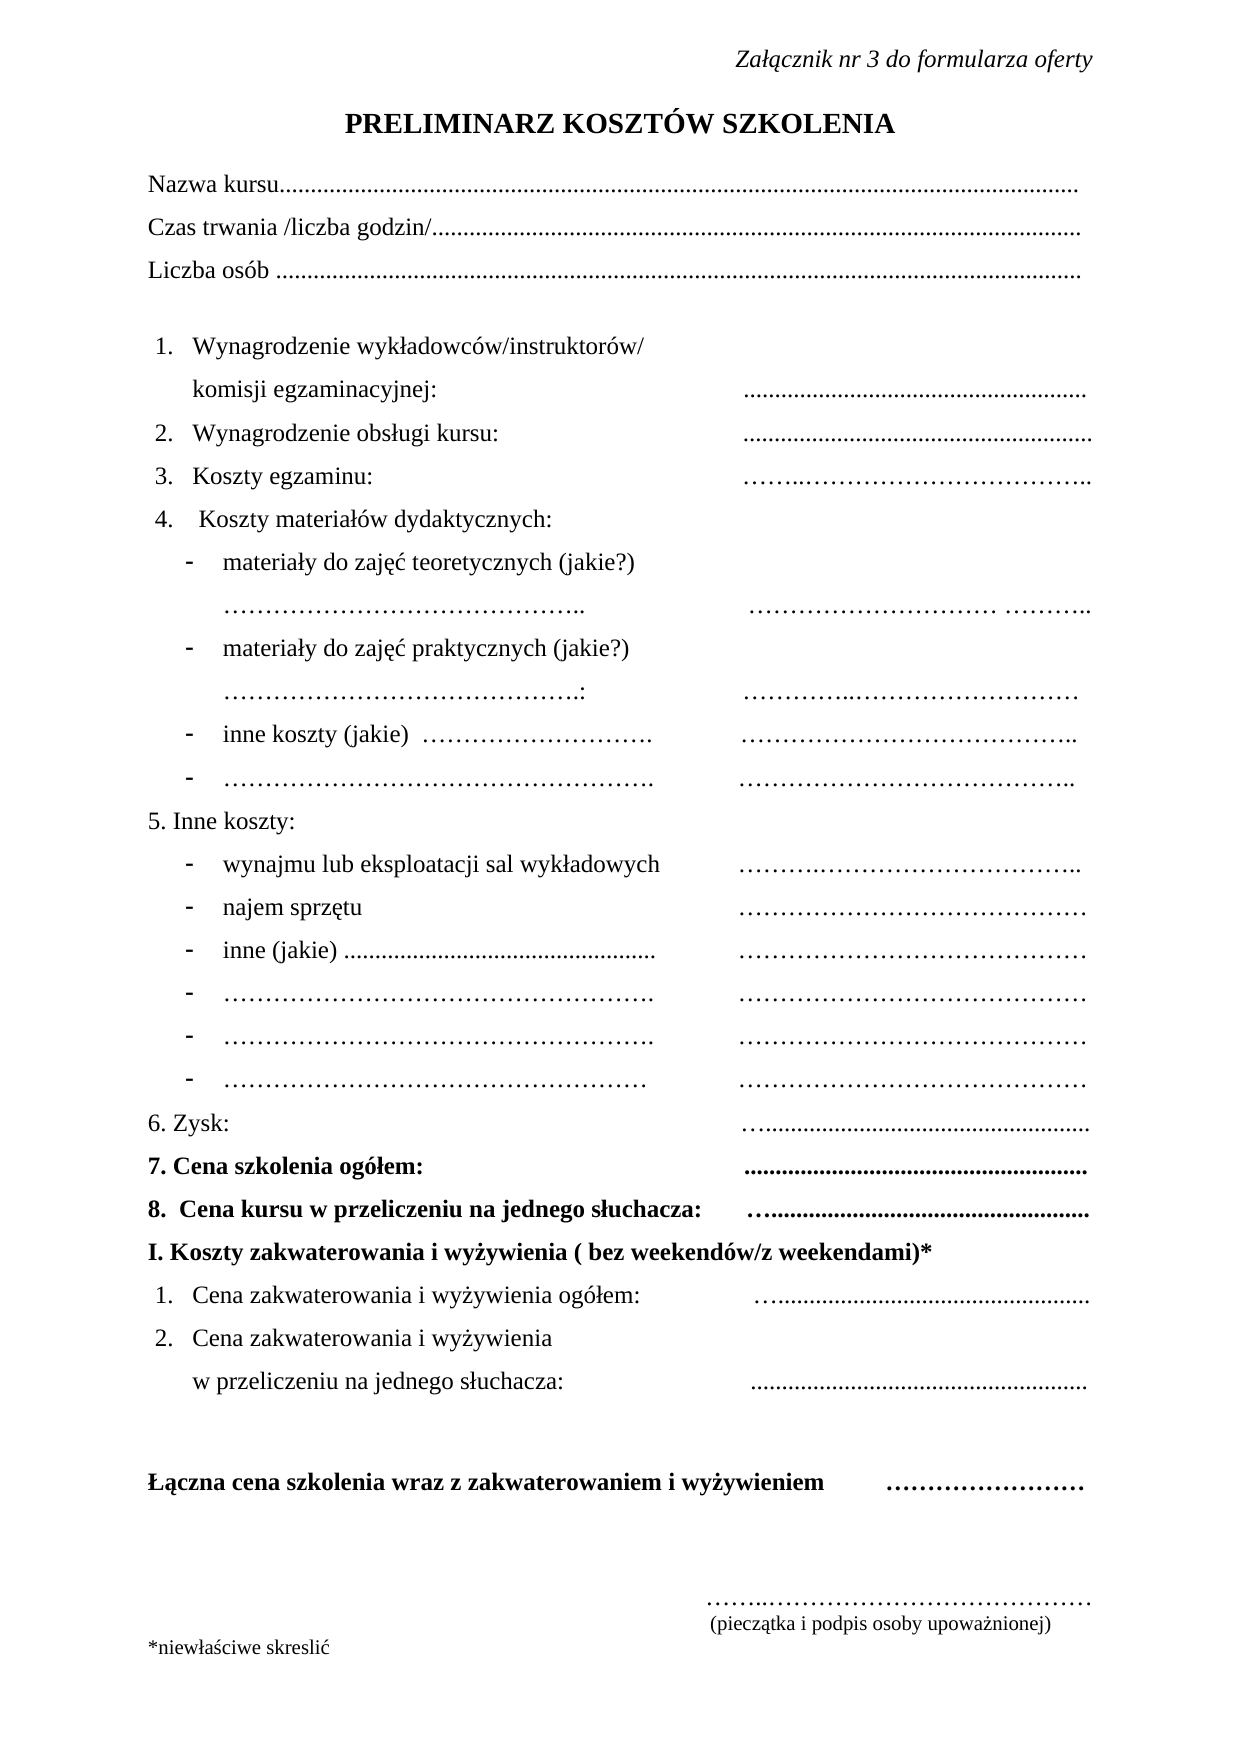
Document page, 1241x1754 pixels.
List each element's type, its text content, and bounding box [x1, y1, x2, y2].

text 6. Zysk: ….................................................... [148, 1108, 1093, 1136]
list materiały do zajęć teoretycznych (jakie?) [185, 547, 1093, 576]
list Wynagrodzenie wykładowców/instruktorów/ [154, 331, 1093, 360]
text w przeliczeniu na jednego słuchacza: ...................................................... [148, 1366, 1093, 1395]
list inne (jakie) .................................................. …………………………………… [185, 935, 1093, 964]
list materiały do zajęć praktycznych (jakie?) [185, 633, 1093, 662]
list …………………………………….. ………………………… ……….. [223, 590, 1093, 619]
text Liczba osób ................................................................................................................................. [148, 255, 1093, 284]
text Załącznik nr 3 do formularza oferty [223, 44, 1093, 73]
text Nazwa kursu................................................................................................................................ [148, 169, 1093, 198]
text 5. Inne koszty: [148, 806, 1093, 834]
text Łączna cena szkolenia wraz z zakwaterowaniem i wyżywieniem …………………… [148, 1467, 1093, 1496]
text komisji egzaminacyjnej: ....................................................... [154, 374, 1093, 403]
text 7. Cena szkolenia ogółem: ....................................................... [148, 1151, 1093, 1179]
list Wynagrodzenie obsługi kursu: ........................................................ [154, 418, 1093, 446]
list Cena zakwaterowania i wyżywienia [154, 1323, 1093, 1352]
list Koszty materiałów dydaktycznych: [154, 504, 1093, 533]
list ……………………………………………. ………………………………….. [185, 763, 1093, 791]
list …………………………………….: …………..……………………… [223, 676, 1093, 705]
text Czas trwania /liczba godzin/........................................................................................................ [148, 212, 1093, 241]
list najem sprzętu …………………………………… [185, 892, 1093, 921]
list Koszty egzaminu: ……..…………………………….. [154, 461, 1093, 489]
list ……………………………………………. …………………………………… [185, 978, 1093, 1007]
text (pieczątka i podpis osoby upoważnionej) [148, 1611, 1093, 1635]
list inne koszty (jakie) ………………………. ………………………………….. [185, 719, 1093, 748]
list Cena zakwaterowania i wyżywienia ogółem: ….................................................. [154, 1280, 1093, 1309]
text *niewłaściwe skreslić [148, 1635, 1093, 1659]
list ……………………………………………. …………………………………… [185, 1021, 1093, 1050]
list wynajmu lub eksploatacji sal wykładowych ……….………………………….. [185, 849, 1093, 878]
text I. Koszty zakwaterowania i wyżywienia ( bez weekendów/z weekendami)* [148, 1237, 1093, 1266]
text ……..………………………………… [148, 1582, 1093, 1611]
list …………………………………………… …………………………………… [185, 1064, 1093, 1093]
text 8. Cena kursu w przeliczeniu na jednego słuchacza: …................................................... [148, 1194, 1093, 1223]
title PRELIMINARZ KOSZTÓW SZKOLENIA [148, 107, 1093, 140]
